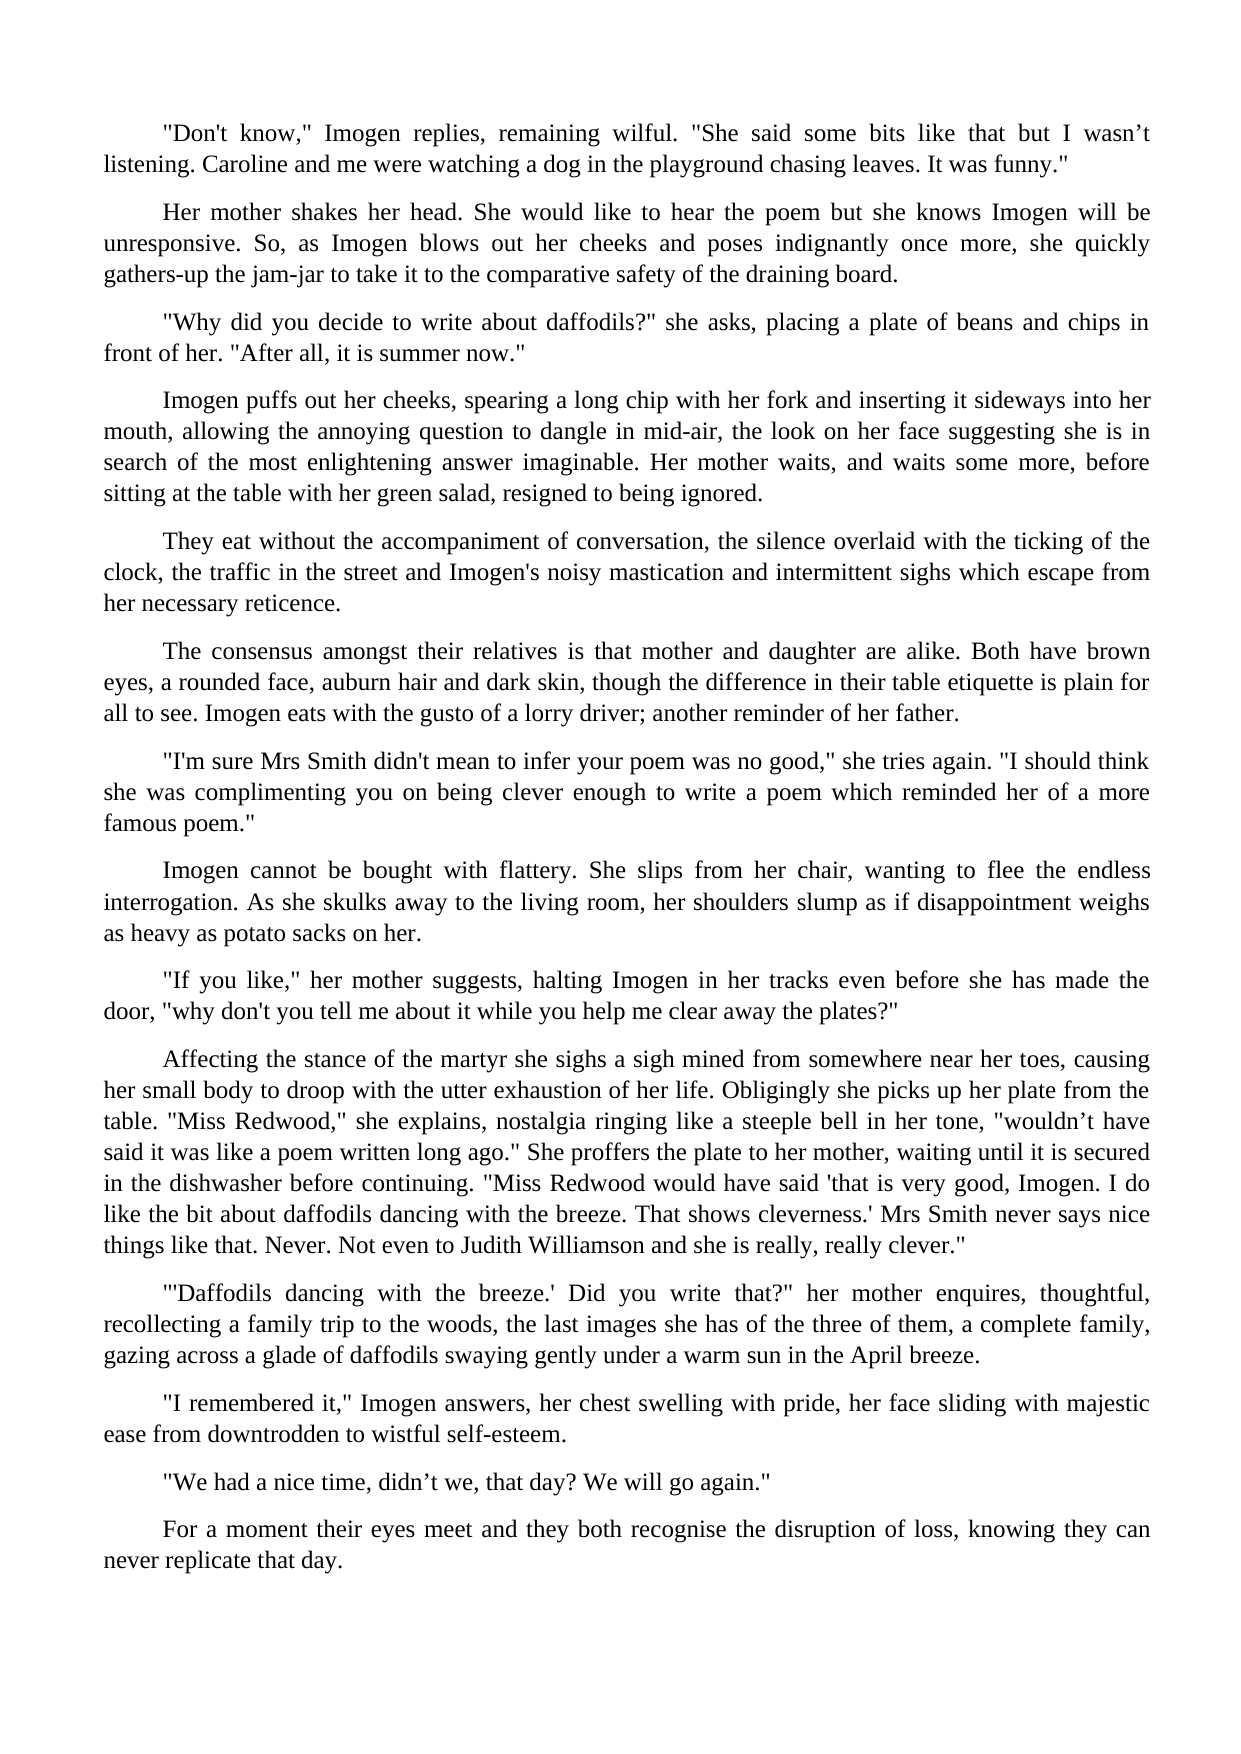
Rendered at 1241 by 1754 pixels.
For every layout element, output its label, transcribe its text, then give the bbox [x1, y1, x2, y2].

text "I'm sure Mrs Smith didn't mean to infer your poem was no good," she tries again. "I should think she was complimenting you on being clever enough to write a poem which reminded her of a more famous poem." [103, 746, 1152, 837]
text Imogen puffs out her cheeks, spearing a long chip with her fork and inserting it sideways into her mouth, allowing the annoying question to dangle in mid-air, the look on her face suggesting she is in search of the most enlightening answer imaginable. Her mother waits, and waits some more, before sitting at the table with her green salad, resigned to being ignored. [103, 385, 1152, 507]
text "If you like," her mother suggests, halting Imogen in her tracks even before she has made the door, "why don't you tell me about it while you help me clear away the plates?" [103, 965, 1152, 1025]
text Her mother shakes her head. She would like to hear the poem but she knows Imogen will be unresponsive. So, as Imogen blows out her cheeks and poses indignantly once more, she quickly gathers-up the jam-jar to take it to the comparative safety of the draining board. [103, 197, 1152, 288]
text "Don't know," Imogen replies, remaining wilful. "She said some bits like that but I wasn’t listening. Caroline and me were watching a dog in the playground chasing leaves. It was funny." [103, 118, 1152, 178]
text They eat without the accompaniment of conversation, the silence overlaid with the ticking of the clock, the traffic in the street and Imogen's noisy mastication and intermittent sighs which escape from her necessary reticence. [103, 526, 1152, 617]
text For a moment their eyes meet and they both recognise the disruption of loss, knowing they can never replicate that day. [103, 1514, 1152, 1574]
text Affecting the stance of the martyr she sighs a sigh mined from somewhere near her toes, causing her small body to droop with the utter exhaustion of her life. Obligingly she picks up her plate from the table. "Miss Redwood," she explains, nostalgia ringing like a steeple bell in her tone, "wouldn’t have said it was like a poem written long ago." She proffers the plate to her mother, waiting until it is secured in the dishwasher before continuing. "Miss Redwood would have said 'that is very good, Imogen. I do like the bit about daffodils dancing with the breeze. That shows cleverness.' Mrs Smith never says nice things like that. Never. Not even to Judith Williamson and she is really, really clever." [103, 1044, 1152, 1259]
text "'Daffodils dancing with the breeze.' Did you write that?" her mother enquires, thoughtful, recollecting a family trip to the woods, the last images she has of the three of them, a complete family, gazing across a glade of daffodils swaying gently under a warm sun in the April breeze. [103, 1278, 1152, 1369]
text Imogen cannot be bought with flattery. She slips from her chair, wanting to flee the endless interrogation. As she skulks away to the living room, her shoulders slump as if disappointment weighs as heavy as potato sacks on her. [103, 856, 1152, 946]
text "Why did you decide to write about daffodils?" she asks, placing a plate of beans and chips in front of her. "After all, it is summer now." [103, 307, 1152, 366]
text "I remembered it," Imogen answers, her chest swelling with pride, her face sliding with majestic ease from downtrodden to wistful self-esteem. [103, 1388, 1152, 1448]
text "We had a nice time, didn’t we, that day? We will go again." [103, 1467, 1152, 1495]
text The consensus amongst their relatives is that mother and daughter are alike. Both have brown eyes, a rounded face, auburn hair and dark skin, though the difference in their table etiquette is plain for all to see. Imogen eats with the gusto of a lorry driver; another reminder of her father. [103, 636, 1152, 727]
